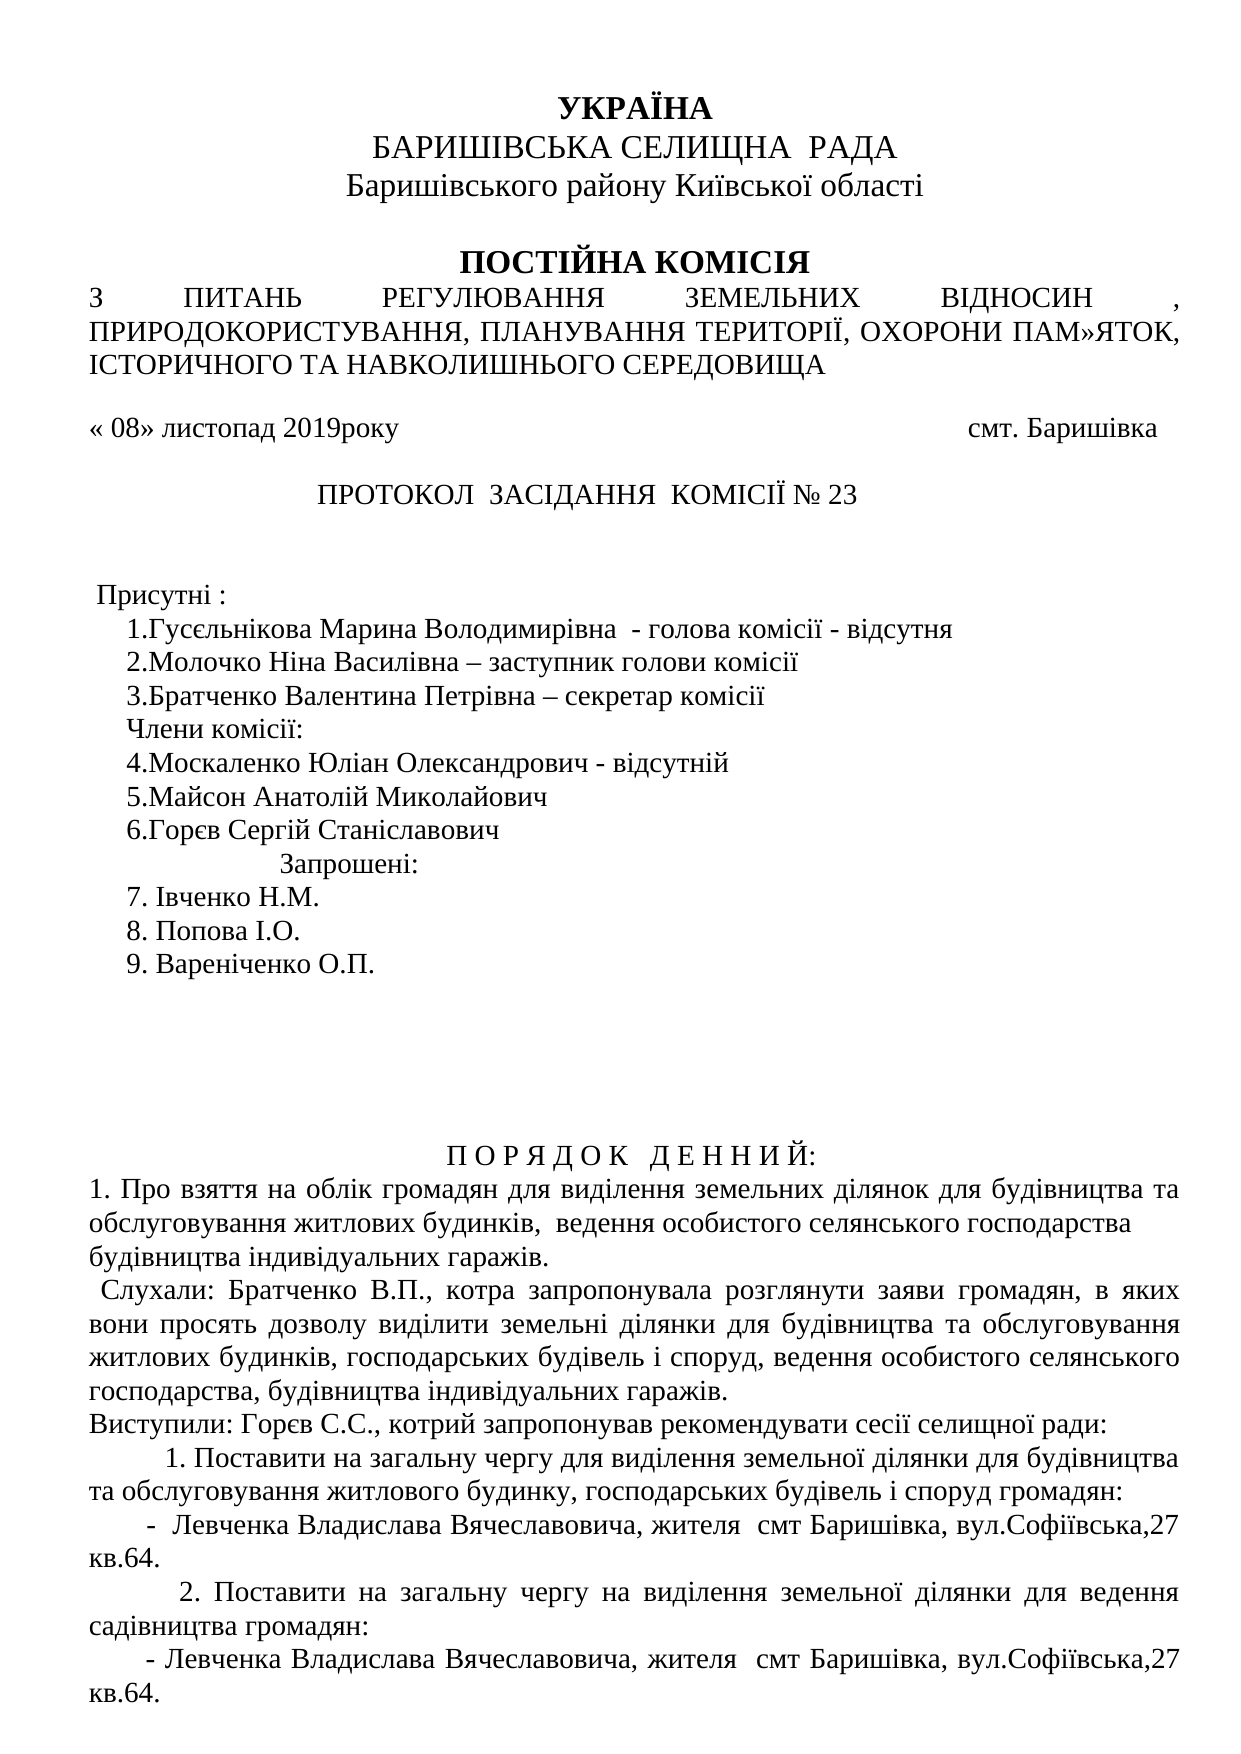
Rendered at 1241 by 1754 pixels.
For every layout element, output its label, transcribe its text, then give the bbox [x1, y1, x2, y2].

text Баришівського району Київської області [89, 165, 1181, 204]
text 5.Майсон Анатолій Миколайович [126, 779, 1181, 812]
text ПРОТОКОЛ ЗАСІДАННЯ КОМІСІЇ № 23 [89, 477, 1181, 510]
text Члени комісії: [126, 712, 1181, 745]
text « 08» листопад 2019року смт. Баришівка [89, 410, 1181, 443]
text 3.Братченко Валентина Петрівна – секретар комісії [126, 678, 1181, 712]
text 6.Горєв Сергій Станіславович [126, 812, 1181, 846]
text БАРИШІВСЬКА СЕЛИЩНА РАДА [89, 127, 1181, 165]
text Запрошені: [126, 846, 1181, 879]
text 9. Вареніченко О.П. [126, 946, 1181, 980]
text Виступили: Горєв С.С., котрий запропонував рекомендувати сесії селищної ради: [89, 1406, 1181, 1440]
text УКРАЇНА [89, 89, 1181, 127]
text 2.Молочко Ніна Василівна – заступник голови комісії [126, 644, 1181, 678]
text ПОСТІЙНА КОМІСІЯ [89, 242, 1181, 280]
text 4.Москаленко Юліан Олександрович - відсутній [126, 745, 1181, 779]
text 8. Попова І.О. [126, 913, 1181, 946]
text - Левченка Владислава Вячеславовича, жителя смт Баришівка, вул.Софіївська,27 кв.64. [89, 1641, 1181, 1708]
text 7. Івченко Н.М. [126, 879, 1181, 913]
text З ПИТАНЬ РЕГУЛЮВАННЯ ЗЕМЕЛЬНИХ ВІДНОСИН , ПРИРОДОКОРИСТУВАННЯ, ПЛАНУВАННЯ ТЕРИТОРІЇ, ОХОРОНИ ПАМ»ЯТОК, ІСТОРИЧНОГО ТА НАВКОЛИШНЬОГО СЕРЕДОВИЩА [89, 280, 1181, 381]
text будівництва індивідуальних гаражів. [89, 1239, 1181, 1272]
text Слухали: Братченко В.П., котра запропонувала розглянути заяви громадян, в яких вони просять дозволу виділити земельні ділянки для будівництва та обслуговування житлових будинків, господарських будівель і споруд, ведення особистого селянського господарства, будівництва індивідуальних гаражів. [89, 1272, 1181, 1406]
text - Левченка Владислава Вячеславовича, жителя смт Баришівка, вул.Софіївська,27 кв.64. [89, 1507, 1181, 1574]
text Присутні : [89, 577, 1181, 611]
text П О Р Я Д О К Д Е Н Н И Й: [89, 1138, 1181, 1172]
text 1. Про взяття на облік громадян для виділення земельних ділянок для будівництва та обслуговування житлових будинків, ведення особистого селянського господарства [89, 1172, 1181, 1239]
text 1.Гусєльнікова Марина Володимирівна - голова комісії - відсутня [126, 611, 1181, 644]
text 2. Поставити на загальну чергу на виділення земельної ділянки для ведення садівництва громадян: [89, 1574, 1181, 1641]
